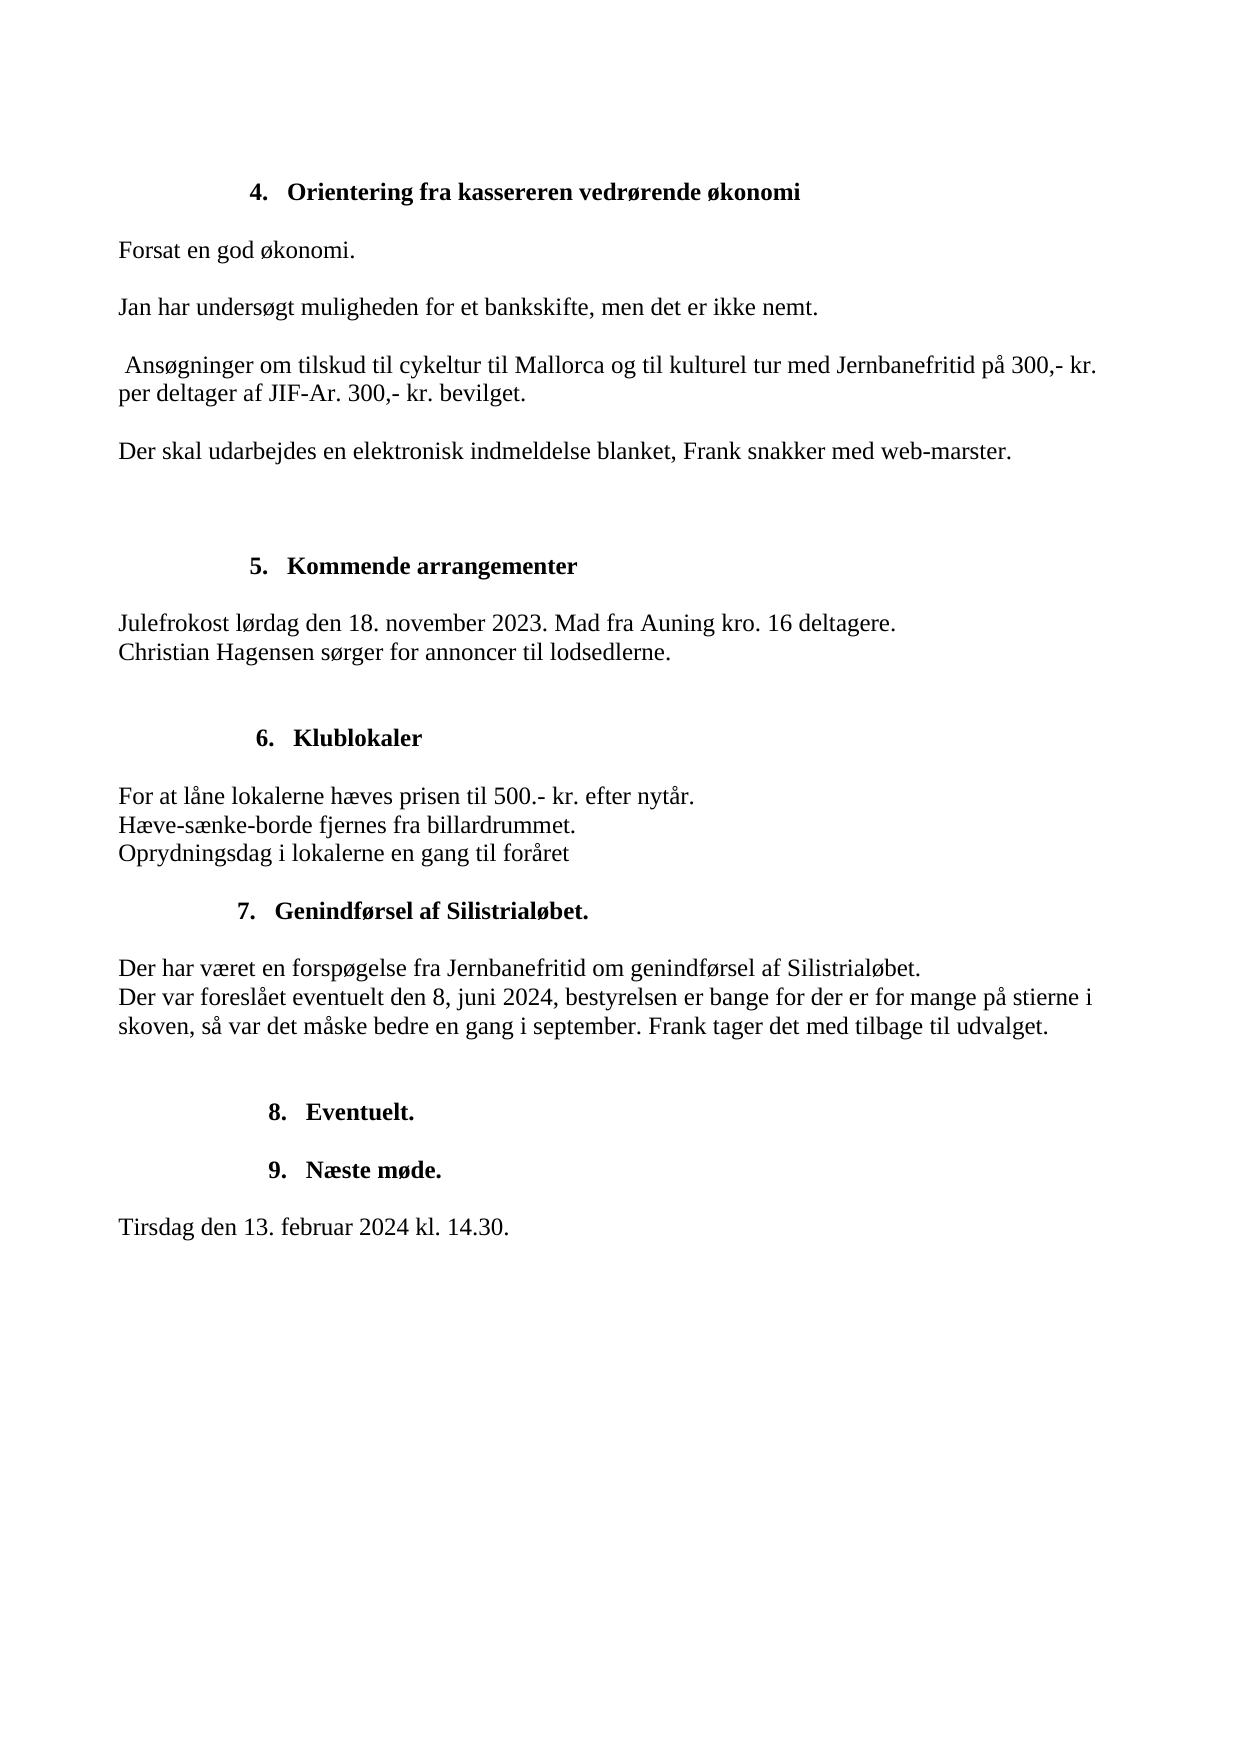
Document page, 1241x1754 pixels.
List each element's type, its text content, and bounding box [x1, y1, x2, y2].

text Forsat en god økonomi. [118, 235, 1122, 263]
text Julefrokost lørdag den 18. november 2023. Mad fra Auning kro. 16 deltagere. [118, 608, 1122, 637]
text 6. Klublokaler [118, 723, 1122, 752]
text Tirsdag den 13. februar 2024 kl. 14.30. [118, 1212, 1122, 1241]
text Der har været en forspøgelse fra Jernbanefritid om genindførsel af Silistrialøbet. [118, 953, 1122, 982]
text Der skal udarbejdes en elektronisk indmeldelse blanket, Frank snakker med web-marster. [118, 436, 1122, 465]
text Hæve-sænke-borde fjernes fra billardrummet. [118, 810, 1122, 838]
text Christian Hagensen sørger for annoncer til lodsedlerne. [118, 637, 1122, 666]
text 8. Eventuelt. [118, 1097, 1122, 1126]
text 9. Næste møde. [118, 1155, 1122, 1183]
text For at låne lokalerne hæves prisen til 500.- kr. efter nytår. [118, 781, 1122, 810]
text Oprydningsdag i lokalerne en gang til foråret [118, 838, 1122, 867]
text Jan har undersøgt muligheden for et bankskifte, men det er ikke nemt. [118, 292, 1122, 321]
text 5. Kommende arrangementer [118, 551, 1122, 580]
text 7. Genindførsel af Silistrialøbet. [118, 896, 1122, 925]
text 4. Orientering fra kassereren vedrørende økonomi [118, 177, 1122, 206]
text Ansøgninger om tilskud til cykeltur til Mallorca og til kulturel tur med Jernbanefritid på 300,- kr. per deltager af JIF-Ar. 300,- kr. bevilget. [118, 350, 1122, 407]
text Der var foreslået eventuelt den 8, juni 2024, bestyrelsen er bange for der er for mange på stierne i skoven, så var det måske bedre en gang i september. Frank tager det med tilbage til udvalget. [118, 982, 1122, 1040]
